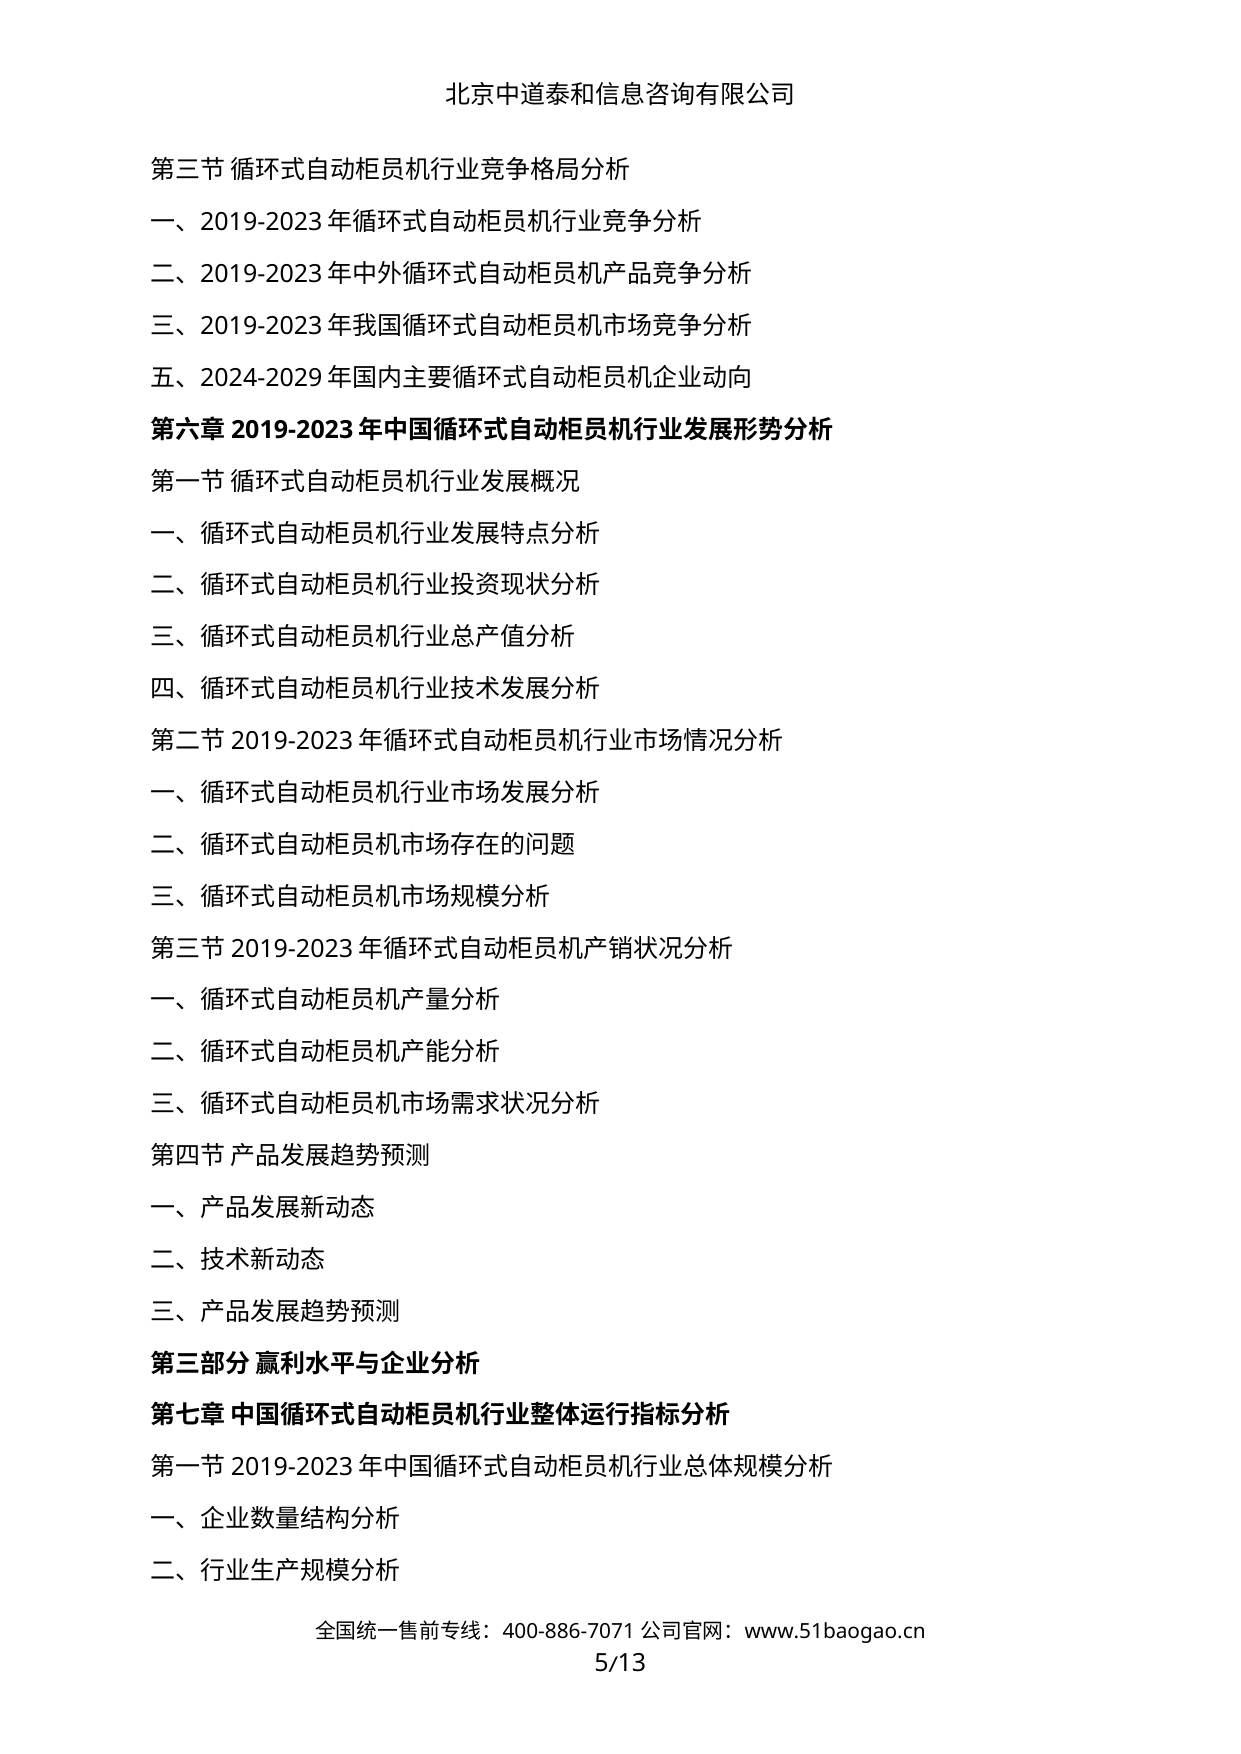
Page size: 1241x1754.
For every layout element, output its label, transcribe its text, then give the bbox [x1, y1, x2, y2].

text 三、产品发展趋势预测 [150, 1291, 1090, 1327]
text 一、循环式自动柜员机产量分析 [150, 980, 1090, 1016]
text 第一节 循环式自动柜员机行业发展概况 [150, 461, 1090, 497]
text 第四节 产品发展趋势预测 [150, 1136, 1090, 1172]
text 二、2019-2023年中外循环式自动柜员机产品竞争分析 [150, 254, 1090, 290]
text 三、循环式自动柜员机市场规模分析 [150, 876, 1090, 912]
text 一、2019-2023年循环式自动柜员机行业竞争分析 [150, 202, 1090, 238]
text 一、企业数量结构分析 [150, 1499, 1090, 1535]
text 一、产品发展新动态 [150, 1187, 1090, 1224]
text 第七章 中国循环式自动柜员机行业整体运行指标分析 [150, 1395, 1090, 1431]
text 二、循环式自动柜员机行业投资现状分析 [150, 565, 1090, 601]
text 一、循环式自动柜员机行业发展特点分析 [150, 513, 1090, 549]
text 三、循环式自动柜员机行业总产值分析 [150, 617, 1090, 653]
text 二、技术新动态 [150, 1239, 1090, 1276]
text 第三节 循环式自动柜员机行业竞争格局分析 [150, 150, 1090, 186]
text 二、循环式自动柜员机产能分析 [150, 1032, 1090, 1068]
text 二、循环式自动柜员机市场存在的问题 [150, 824, 1090, 861]
text 三、2019-2023年我国循环式自动柜员机市场竞争分析 [150, 306, 1090, 342]
text 四、循环式自动柜员机行业技术发展分析 [150, 669, 1090, 705]
text 二、行业生产规模分析 [150, 1551, 1090, 1587]
text 三、循环式自动柜员机市场需求状况分析 [150, 1084, 1090, 1120]
text 第三部分 赢利水平与企业分析 [150, 1343, 1090, 1379]
text 第三节 2019-2023年循环式自动柜员机产销状况分析 [150, 928, 1090, 964]
text 一、循环式自动柜员机行业市场发展分析 [150, 772, 1090, 809]
text 第二节 2019-2023年循环式自动柜员机行业市场情况分析 [150, 721, 1090, 757]
text 五、2024-2029年国内主要循环式自动柜员机企业动向 [150, 357, 1090, 394]
text 第一节 2019-2023年中国循环式自动柜员机行业总体规模分析 [150, 1447, 1090, 1483]
text 第六章 2019-2023年中国循环式自动柜员机行业发展形势分析 [150, 409, 1090, 446]
